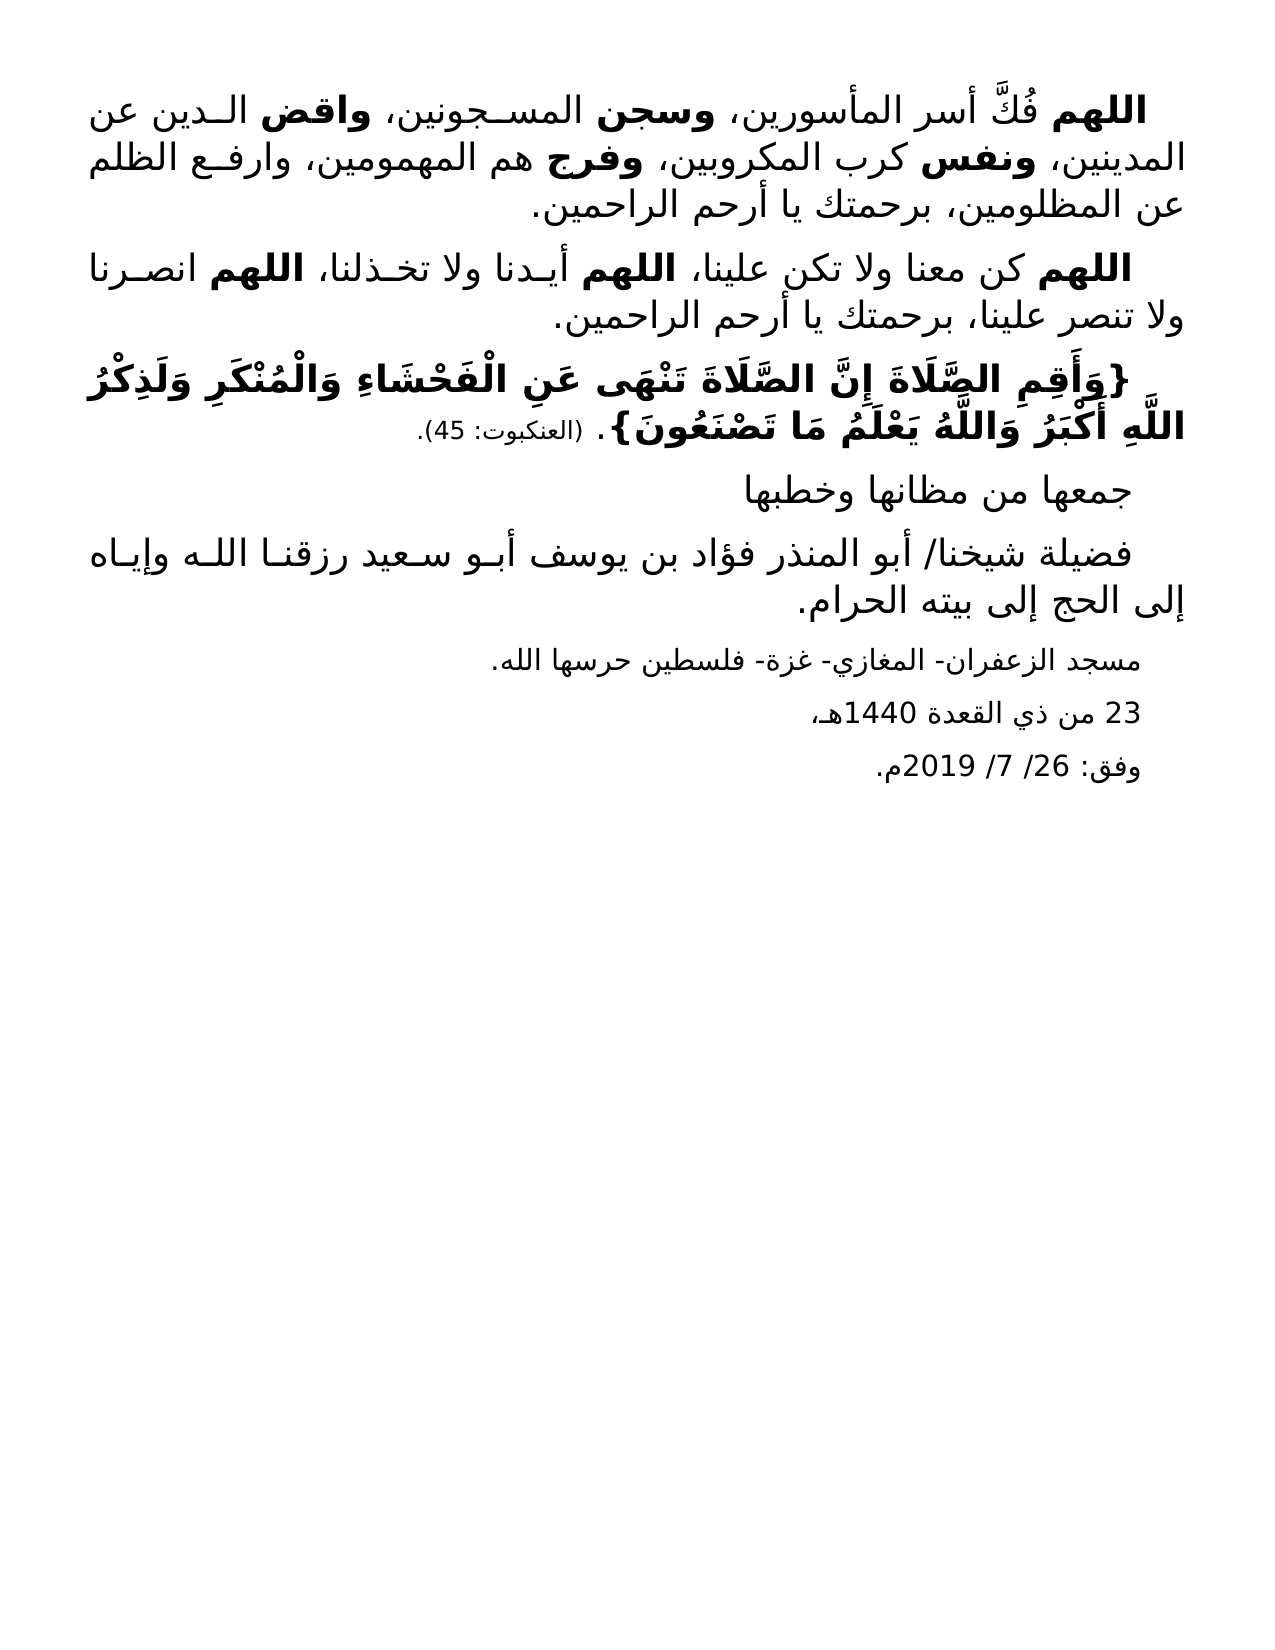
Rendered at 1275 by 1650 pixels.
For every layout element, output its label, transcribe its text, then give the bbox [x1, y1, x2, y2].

text اللهم كن معنا ولا تكن علينا، اللهم أيدنا ولا تخذلنا، اللهم انصرنا ولا تنصر علينا، برحمتك يا أرحم الراحمين. [89, 247, 1186, 337]
text فضيلة شيخنا/ أبو المنذر فؤاد بن يوسف أبو سعيد رزقنا الله وإياه إلى الحج إلى بيته الحرام. [89, 532, 1186, 623]
text مسجد الزعفران- المغازي- غزة- فلسطين حرسها الله. [89, 643, 1186, 677]
text {وَأَقِمِ الصَّلَاةَ إِنَّ الصَّلَاةَ تَنْهَى عَنِ الْفَحْشَاءِ وَالْمُنْكَرِ وَلَذِكْرُ اللَّهِ أَكْبَرُ وَاللَّهُ يَعْلَمُ مَا تَصْنَعُونَ}. (العنكبوت: 45). [89, 357, 1186, 448]
text جمعها من مظانها وخطبها [89, 468, 1186, 512]
text وفق: 26/ 7/ 2019م. [89, 749, 1186, 783]
text اللهم فُكَّ أسر المأسورين، وسجن المسجونين، واقض الدين عن المدينين، ونفس كرب المكروبين، وفرج هم المهمومين، وارفع الظلم عن المظلومين، برحمتك يا أرحم الراحمين. [89, 89, 1186, 226]
text 23 من ذي القعدة 1440هـ، [89, 696, 1186, 730]
